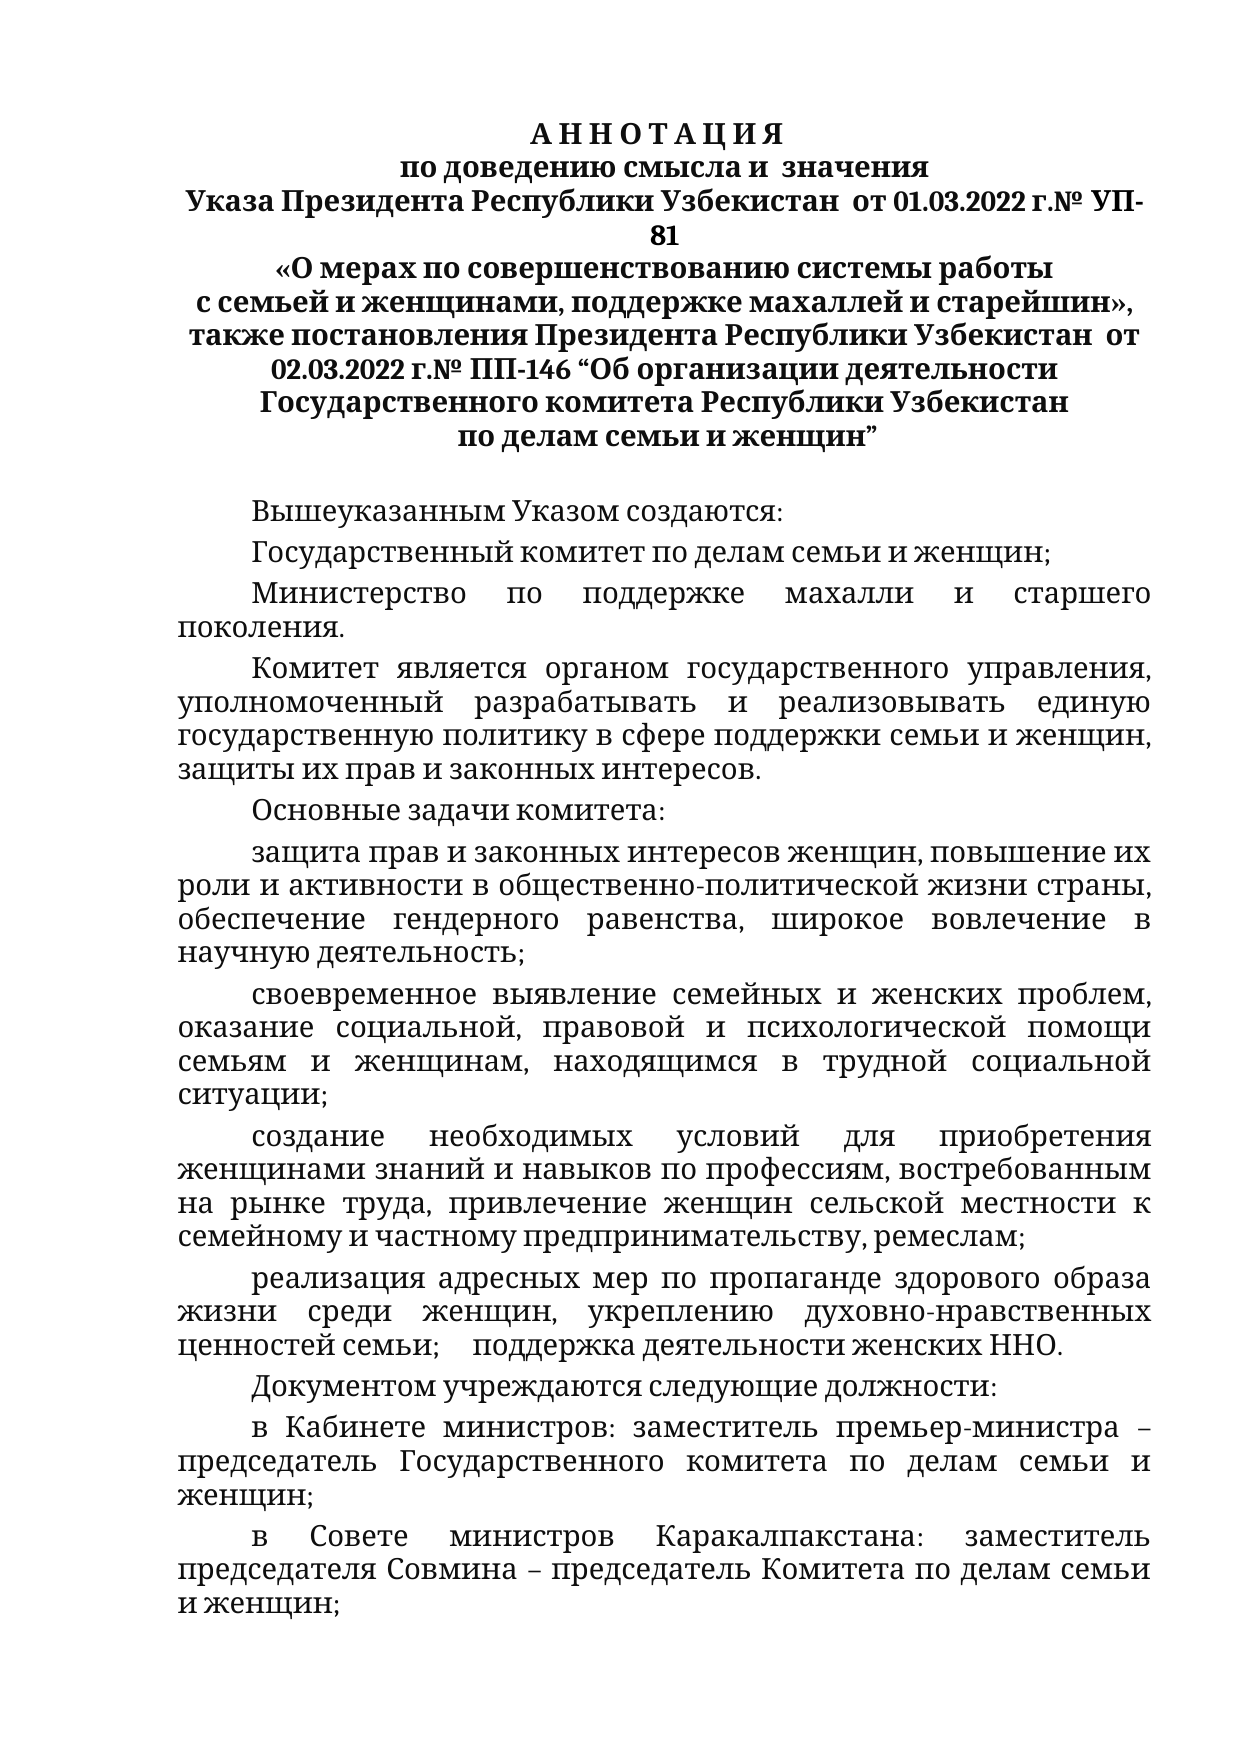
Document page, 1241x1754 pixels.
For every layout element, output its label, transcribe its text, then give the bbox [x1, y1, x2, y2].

text Министерство по поддержке махалли и старшего поколения. [177, 578, 1152, 645]
text с семьей и женщинами, поддержке махаллей и старейшин», [177, 286, 1152, 319]
text Указа Президента Республики Узбекистан от 01.03.2022 г.№ УП-81 [177, 185, 1152, 252]
text создание необходимых условий для приобретения женщинами знаний и навыков по профессиям, востребованным на рынке труда, привлечение женщин сельской местности к семейному и частному предпринимательству, ремеслам; [177, 1120, 1152, 1254]
text «О мерах по совершенствованию системы работы [177, 252, 1152, 286]
text реализация адресных мер по пропаганде здорового образа жизни среди женщин, укреплению духовно-нравственных ценностей семьи; поддержка деятельности женских ННО. [177, 1262, 1152, 1362]
text своевременное выявление семейных и женских проблем, оказание социальной, правовой и психологической помощи семьям и женщинам, находящимся в трудной социальной ситуации; [177, 978, 1152, 1112]
text Комитет является органом государственного управления, уполномоченный разрабатывать и реализовывать единую государственную политику в сфере поддержки семьи и женщин, защиты их прав и законных интересов. [177, 652, 1152, 787]
text также постановления Президента Республики Узбекистан от 02.03.2022 г.№ ПП-146 “Об организации деятельности Государственного комитета Республики Узбекистан [177, 319, 1152, 420]
text по доведению смысла и значения [177, 152, 1152, 185]
text Государственный комитет по делам семьи и женщин; [177, 536, 1152, 570]
text в Совете министров Каракалпакстана: заместитель председателя Совмина – председатель Комитета по делам семьи и женщин; [177, 1520, 1152, 1621]
text защита прав и законных интересов женщин, повышение их роли и активности в общественно-политической жизни страны, обеспечение гендерного равенства, широкое вовлечение в научную деятельность; [177, 836, 1152, 970]
text А Н Н О Т А Ц И Я [177, 118, 1152, 152]
text Основные задачи комитета: [177, 794, 1152, 828]
text по делам семьи и женщин” [177, 420, 1152, 453]
text Документом учреждаются следующие должности: [177, 1370, 1152, 1404]
text в Кабинете министров: заместитель премьер-министра – председатель Государственного комитета по делам семьи и женщин; [177, 1412, 1152, 1512]
text Вышеуказанным Указом создаются: [177, 495, 1152, 528]
